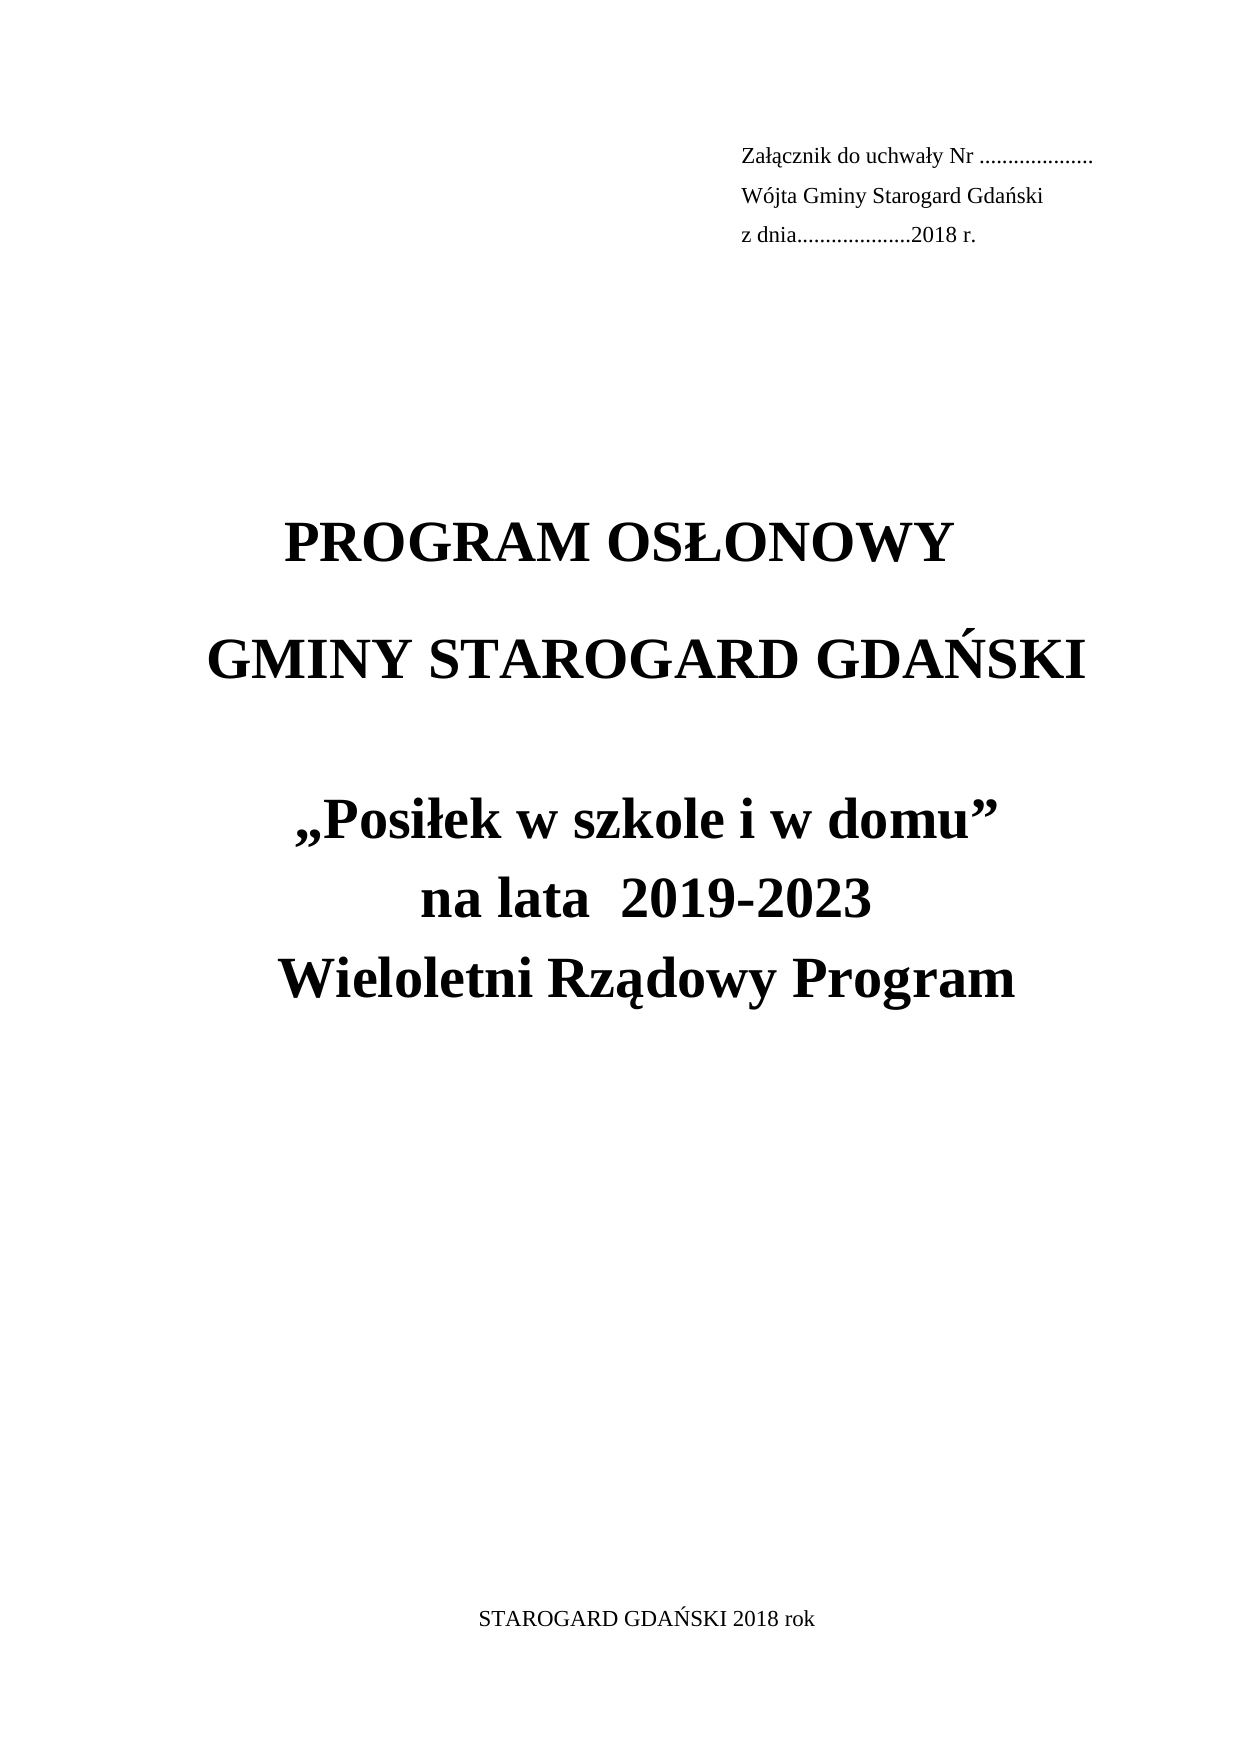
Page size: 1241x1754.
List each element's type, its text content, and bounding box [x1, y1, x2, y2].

text Załącznik do uchwały Nr .................... Wójta Gminy Starogard Gdański z dnia....................2018 r. [741, 142, 1134, 247]
text na lata 2019-2023 [136, 863, 1134, 930]
text „Posiłek w szkole i w domu” [136, 783, 1134, 851]
text PROGRAM OSŁONOWY [106, 507, 1134, 574]
text GMINY STAROGARD GDAŃSKI [136, 624, 1134, 691]
text STAROGARD GDAŃSKI 2018 rok [136, 1605, 1134, 1631]
text Wieloletni Rządowy Program [136, 943, 1134, 1010]
